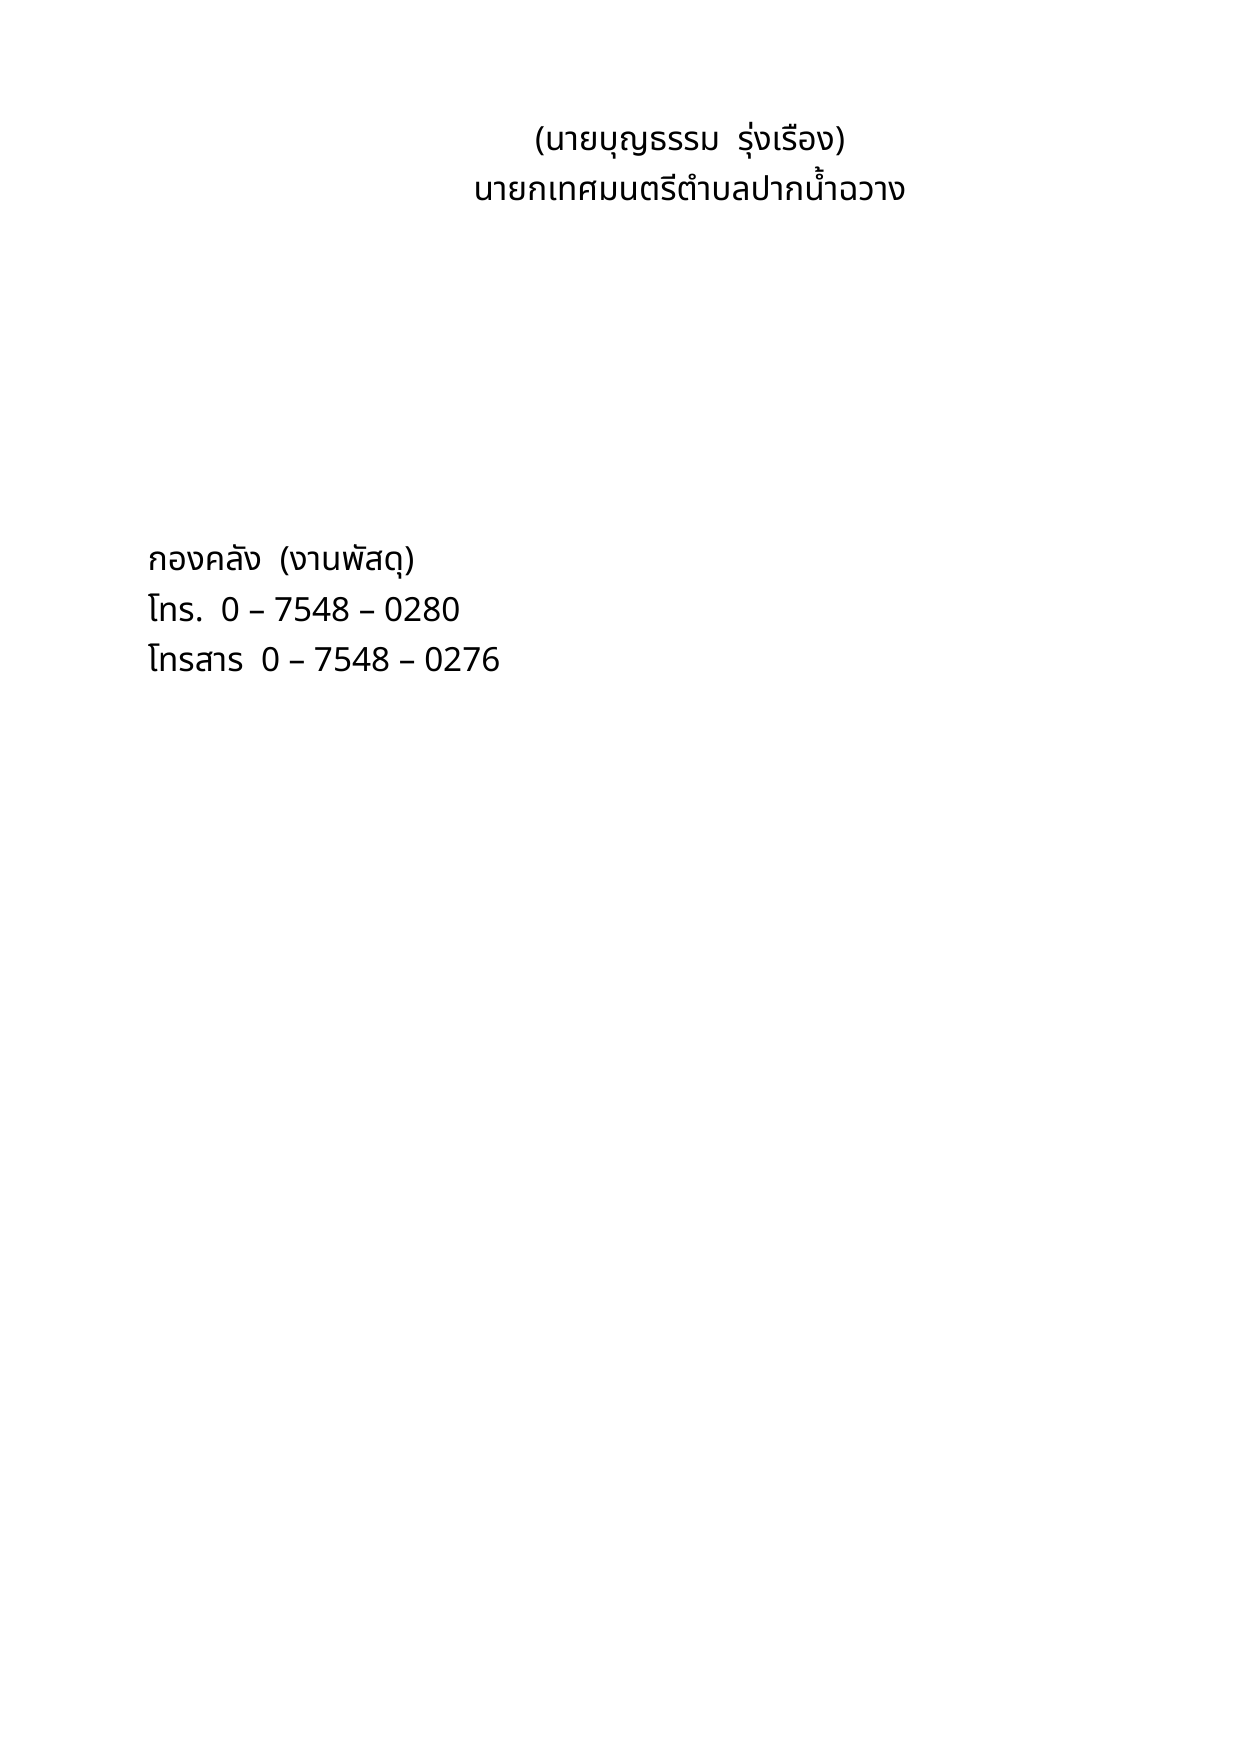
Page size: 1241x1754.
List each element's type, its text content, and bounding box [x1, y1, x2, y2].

text โทรสาร 0 – 7548 – 0276 [148, 636, 1162, 687]
text กองคลัง (งานพัสดุ) [148, 535, 1162, 585]
text นายกเทศมนตรีตำบลปากน้ำฉวาง [148, 165, 1162, 216]
text (นายบุญธรรม รุ่งเรือง) [148, 115, 1162, 165]
text โทร. 0 – 7548 – 0280 [148, 585, 1162, 636]
